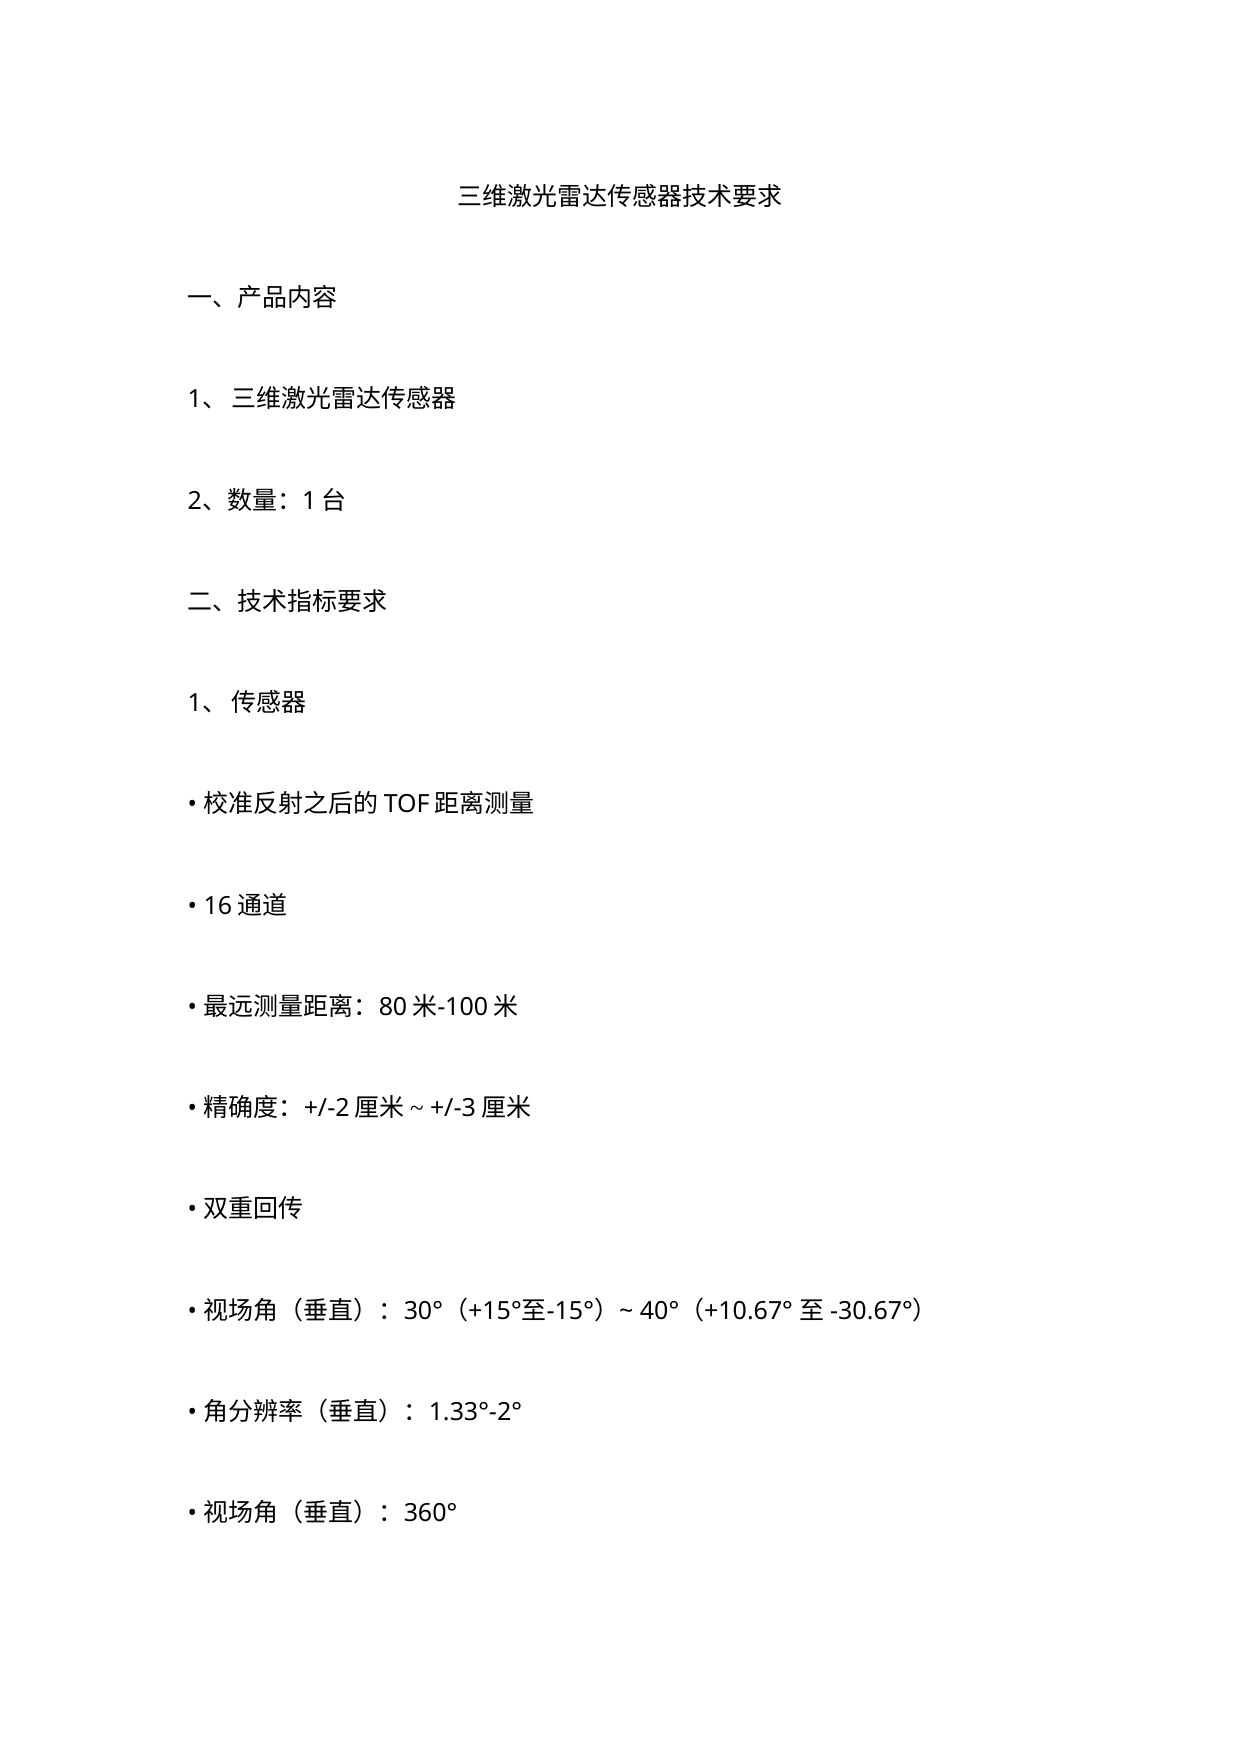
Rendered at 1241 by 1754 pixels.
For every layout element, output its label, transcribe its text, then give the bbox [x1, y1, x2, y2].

text • 精确度：+/-2厘米 ~ +/-3厘米 [187, 1073, 1053, 1138]
text 一、产品内容 [187, 263, 1053, 328]
text • 双重回传 [187, 1174, 1053, 1239]
text 2、数量：1台 [187, 466, 1053, 531]
text • 16通道 [187, 871, 1053, 936]
list 传感器 [187, 668, 1053, 733]
text • 视场角（垂直）：30°（+15°至-15°）~ 40°（+10.67° 至 -30.67°） [187, 1276, 1053, 1341]
text 二、技术指标要求 [187, 567, 1053, 632]
text • 校准反射之后的TOF距离测量 [187, 769, 1053, 834]
list 三维激光雷达传感器 [187, 364, 1053, 429]
text • 角分辨率（垂直）：1.33°-2° [187, 1377, 1053, 1442]
text • 最远测量距离：80米-100米 [187, 972, 1053, 1037]
text • 视场角（垂直）：360° [187, 1478, 1053, 1543]
text 三维激光雷达传感器技术要求 [187, 162, 1053, 227]
